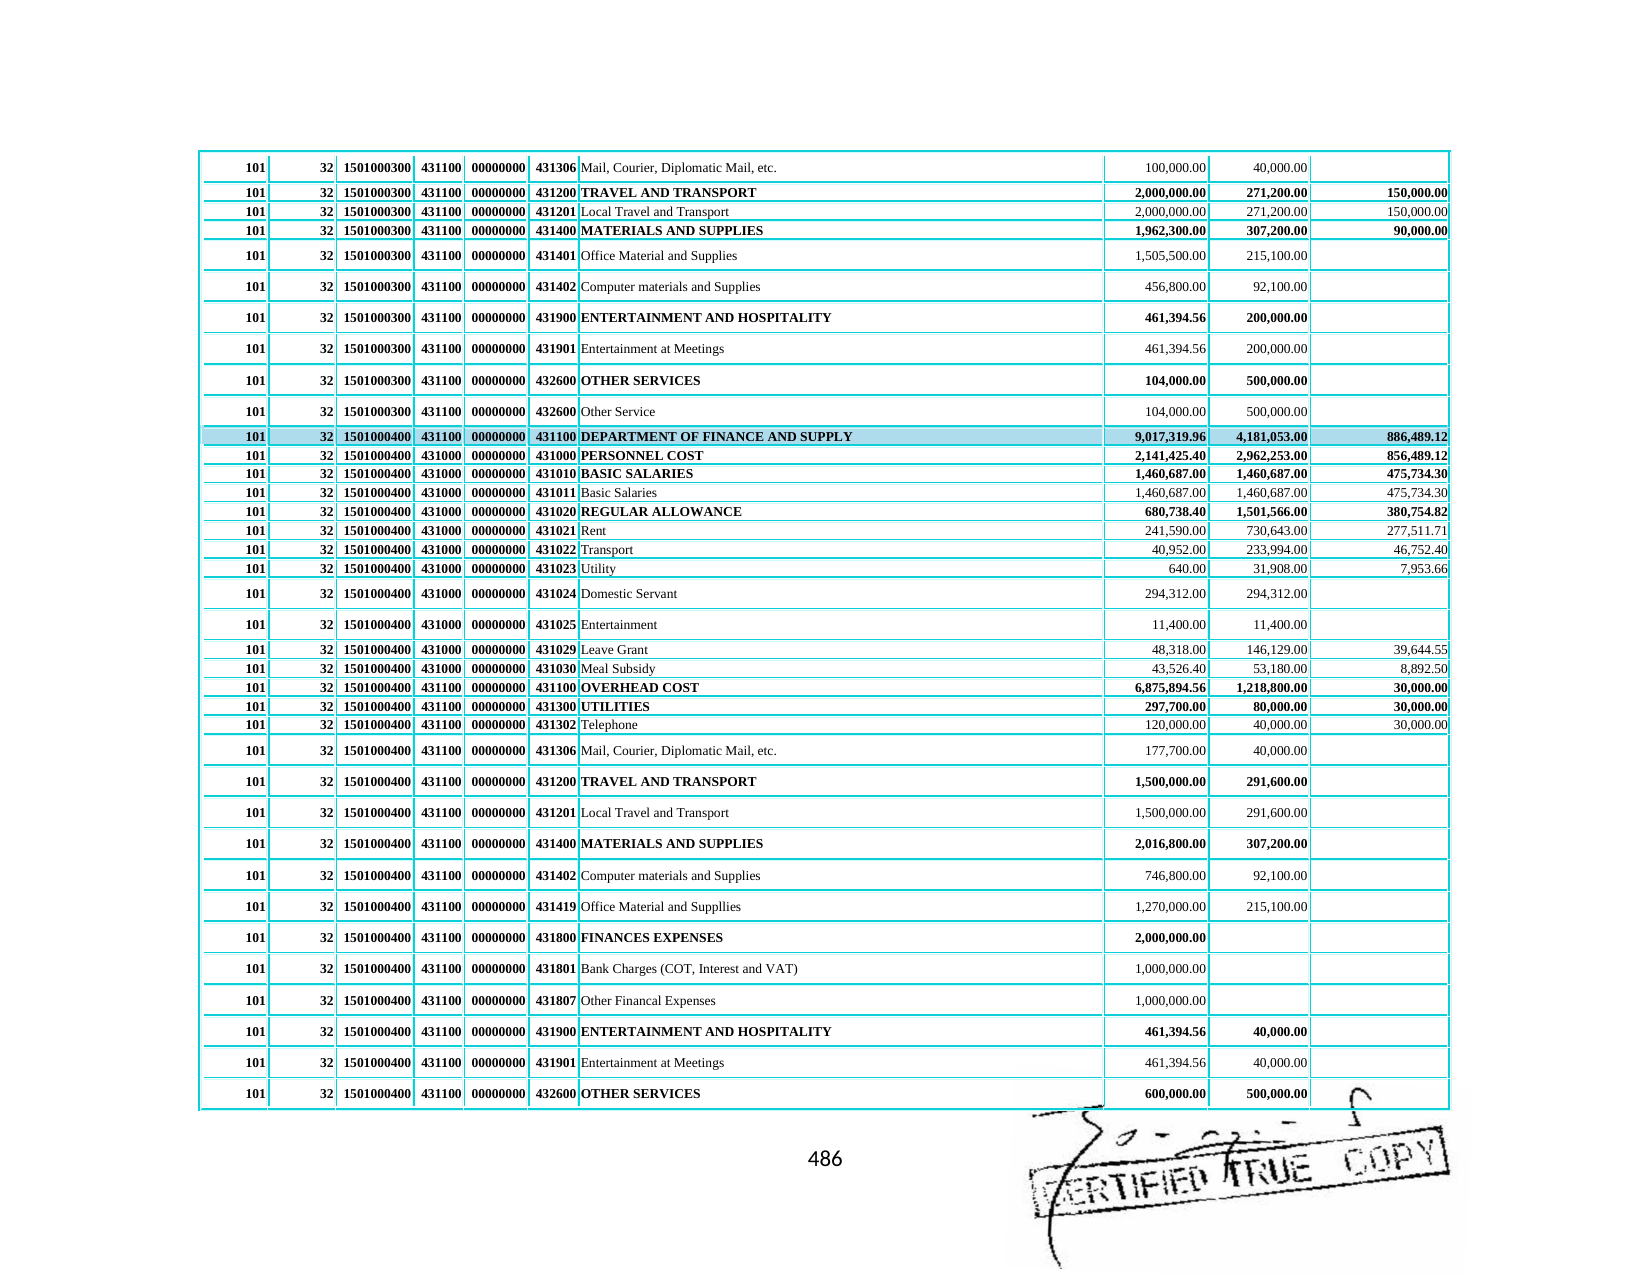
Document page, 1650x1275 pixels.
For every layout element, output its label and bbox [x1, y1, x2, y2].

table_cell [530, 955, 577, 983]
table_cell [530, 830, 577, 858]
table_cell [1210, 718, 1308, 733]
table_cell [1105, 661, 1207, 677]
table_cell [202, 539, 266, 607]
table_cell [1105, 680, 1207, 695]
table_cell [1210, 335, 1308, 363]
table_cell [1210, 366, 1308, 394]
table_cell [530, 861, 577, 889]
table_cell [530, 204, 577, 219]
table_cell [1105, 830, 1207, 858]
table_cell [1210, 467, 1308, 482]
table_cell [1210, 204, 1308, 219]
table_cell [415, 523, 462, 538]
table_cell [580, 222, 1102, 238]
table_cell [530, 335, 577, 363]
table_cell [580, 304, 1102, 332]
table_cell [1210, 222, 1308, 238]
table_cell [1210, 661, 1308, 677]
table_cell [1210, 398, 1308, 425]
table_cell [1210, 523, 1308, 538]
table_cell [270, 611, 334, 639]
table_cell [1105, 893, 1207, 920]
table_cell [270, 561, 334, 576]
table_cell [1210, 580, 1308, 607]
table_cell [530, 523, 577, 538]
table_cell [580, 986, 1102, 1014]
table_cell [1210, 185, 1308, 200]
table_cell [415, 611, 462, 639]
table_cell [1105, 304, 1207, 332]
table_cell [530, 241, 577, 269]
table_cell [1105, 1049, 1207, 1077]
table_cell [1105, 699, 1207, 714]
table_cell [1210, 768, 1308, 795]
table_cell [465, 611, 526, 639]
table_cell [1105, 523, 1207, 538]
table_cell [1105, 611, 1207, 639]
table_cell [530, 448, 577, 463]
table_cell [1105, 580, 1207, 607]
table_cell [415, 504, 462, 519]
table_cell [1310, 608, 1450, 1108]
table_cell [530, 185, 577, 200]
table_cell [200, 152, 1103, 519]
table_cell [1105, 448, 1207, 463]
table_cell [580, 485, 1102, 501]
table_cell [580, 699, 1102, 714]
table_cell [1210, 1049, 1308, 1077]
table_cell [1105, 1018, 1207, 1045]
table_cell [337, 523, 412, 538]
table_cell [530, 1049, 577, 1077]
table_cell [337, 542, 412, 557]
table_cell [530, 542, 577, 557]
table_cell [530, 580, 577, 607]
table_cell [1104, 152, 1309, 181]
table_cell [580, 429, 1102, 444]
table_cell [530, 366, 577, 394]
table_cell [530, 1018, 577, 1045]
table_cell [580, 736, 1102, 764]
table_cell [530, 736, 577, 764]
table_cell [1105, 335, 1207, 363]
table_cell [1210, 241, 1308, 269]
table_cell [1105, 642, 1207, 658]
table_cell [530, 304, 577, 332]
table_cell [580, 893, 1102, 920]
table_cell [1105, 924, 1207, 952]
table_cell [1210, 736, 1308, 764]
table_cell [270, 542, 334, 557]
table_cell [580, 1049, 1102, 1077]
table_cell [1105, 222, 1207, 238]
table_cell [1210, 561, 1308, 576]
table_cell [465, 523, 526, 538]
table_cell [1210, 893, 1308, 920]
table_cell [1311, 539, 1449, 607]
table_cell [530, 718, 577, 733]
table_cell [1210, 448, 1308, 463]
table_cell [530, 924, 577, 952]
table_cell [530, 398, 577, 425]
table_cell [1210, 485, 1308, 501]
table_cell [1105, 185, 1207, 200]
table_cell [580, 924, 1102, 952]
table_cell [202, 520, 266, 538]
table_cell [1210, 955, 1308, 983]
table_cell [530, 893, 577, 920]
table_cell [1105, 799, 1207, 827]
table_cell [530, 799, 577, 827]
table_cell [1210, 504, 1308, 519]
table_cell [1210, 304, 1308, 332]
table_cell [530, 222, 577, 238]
picture [1005, 1088, 1473, 1275]
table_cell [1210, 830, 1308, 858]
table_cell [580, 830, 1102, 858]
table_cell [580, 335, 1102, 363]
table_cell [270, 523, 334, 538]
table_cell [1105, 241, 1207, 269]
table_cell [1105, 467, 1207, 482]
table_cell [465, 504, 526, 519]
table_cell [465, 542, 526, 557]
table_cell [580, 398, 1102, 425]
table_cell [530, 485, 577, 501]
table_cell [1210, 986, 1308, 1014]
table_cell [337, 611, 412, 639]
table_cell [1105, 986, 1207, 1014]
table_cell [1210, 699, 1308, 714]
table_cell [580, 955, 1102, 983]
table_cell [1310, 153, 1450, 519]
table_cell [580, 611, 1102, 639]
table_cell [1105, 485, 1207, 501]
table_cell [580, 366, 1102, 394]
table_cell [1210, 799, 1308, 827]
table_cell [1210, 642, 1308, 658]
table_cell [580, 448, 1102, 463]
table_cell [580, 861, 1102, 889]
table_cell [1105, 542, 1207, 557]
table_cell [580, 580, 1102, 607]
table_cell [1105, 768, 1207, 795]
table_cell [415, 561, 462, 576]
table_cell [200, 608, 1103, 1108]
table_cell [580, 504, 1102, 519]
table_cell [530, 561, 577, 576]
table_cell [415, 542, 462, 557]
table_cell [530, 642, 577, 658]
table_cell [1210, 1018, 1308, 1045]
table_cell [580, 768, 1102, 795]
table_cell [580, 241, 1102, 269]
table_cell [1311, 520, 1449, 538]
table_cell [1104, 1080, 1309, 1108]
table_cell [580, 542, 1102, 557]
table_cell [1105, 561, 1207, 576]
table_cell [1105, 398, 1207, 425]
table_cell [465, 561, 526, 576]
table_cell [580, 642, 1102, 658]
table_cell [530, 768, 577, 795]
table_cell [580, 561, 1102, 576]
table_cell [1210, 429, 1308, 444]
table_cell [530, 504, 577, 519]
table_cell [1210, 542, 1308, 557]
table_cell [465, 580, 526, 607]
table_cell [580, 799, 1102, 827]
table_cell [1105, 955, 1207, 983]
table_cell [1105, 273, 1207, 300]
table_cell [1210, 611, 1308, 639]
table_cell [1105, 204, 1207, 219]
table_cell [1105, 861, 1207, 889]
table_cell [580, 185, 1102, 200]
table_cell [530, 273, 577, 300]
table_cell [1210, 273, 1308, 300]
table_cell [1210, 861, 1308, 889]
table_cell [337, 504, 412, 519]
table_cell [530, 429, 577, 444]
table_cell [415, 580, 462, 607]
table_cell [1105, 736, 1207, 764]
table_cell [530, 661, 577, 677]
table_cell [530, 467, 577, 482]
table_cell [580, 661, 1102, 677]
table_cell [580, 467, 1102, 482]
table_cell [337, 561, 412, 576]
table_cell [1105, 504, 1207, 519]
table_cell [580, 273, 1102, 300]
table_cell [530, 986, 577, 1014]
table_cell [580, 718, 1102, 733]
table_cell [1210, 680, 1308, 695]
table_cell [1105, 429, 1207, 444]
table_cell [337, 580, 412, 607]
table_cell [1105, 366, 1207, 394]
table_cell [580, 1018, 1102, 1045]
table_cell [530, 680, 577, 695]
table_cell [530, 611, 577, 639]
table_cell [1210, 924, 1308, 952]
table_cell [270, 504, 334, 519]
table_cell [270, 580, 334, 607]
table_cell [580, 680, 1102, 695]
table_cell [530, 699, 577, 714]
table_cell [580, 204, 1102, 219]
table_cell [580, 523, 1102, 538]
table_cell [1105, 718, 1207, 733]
